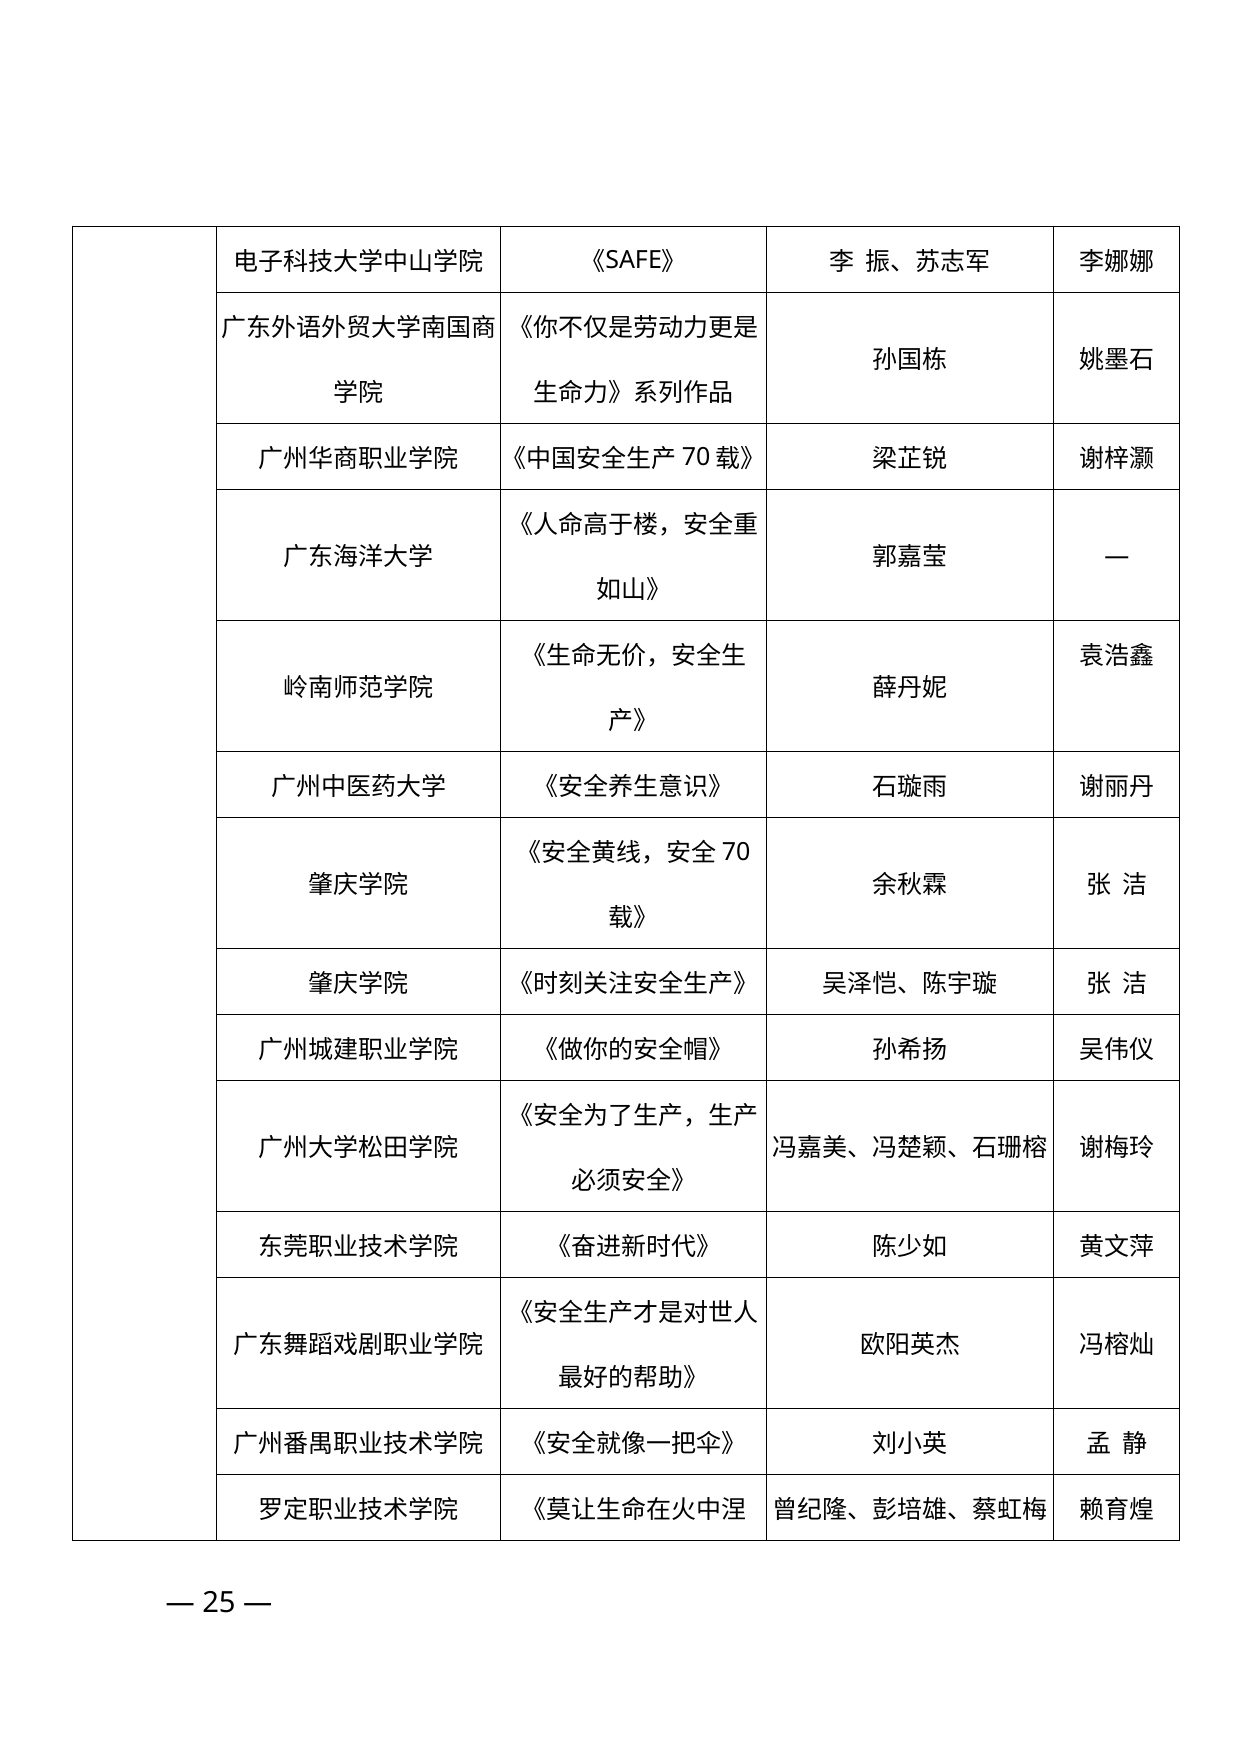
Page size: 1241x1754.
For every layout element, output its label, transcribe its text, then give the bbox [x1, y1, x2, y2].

table_cell 岭南师范学院 [217, 621, 500, 751]
table_cell 肇庆学院 [217, 818, 500, 948]
table_cell 黄文萍 [1054, 1212, 1179, 1277]
table_cell 《中国安全生产70载》 [501, 424, 766, 489]
table_cell 孙希扬 [767, 1015, 1053, 1080]
table_cell 石璇雨 [767, 752, 1053, 817]
table_cell 广东舞蹈戏剧职业学院 [217, 1278, 500, 1408]
table_cell 赖育煌 [1054, 1475, 1179, 1540]
table_cell 刘小英 [767, 1409, 1053, 1474]
table_cell 《人命高于楼，安全重如山》 [501, 490, 766, 620]
table_cell 梁芷锐 [767, 424, 1053, 489]
table_cell 《安全为了生产，生产必须安全》 [501, 1081, 766, 1211]
table_cell 《SAFE》 [501, 227, 766, 292]
table_cell 《莫让生命在火中涅槃》 [501, 1475, 766, 1540]
table_cell 《你不仅是劳动力更是生命力》系列作品 [501, 293, 766, 423]
table_cell 肇庆学院 [217, 949, 500, 1014]
table_cell 孟 静 [1054, 1409, 1179, 1474]
table_cell 《生命无价，安全生产》 [501, 621, 766, 751]
table_cell 欧阳英杰 [767, 1278, 1053, 1408]
table_cell 广州中医药大学 [217, 752, 500, 817]
table_cell 《安全就像一把伞》 [501, 1409, 766, 1474]
table_cell 广东外语外贸大学南国商学院 [217, 293, 500, 423]
table_cell 《安全生产才是对世人最好的帮助》 [501, 1278, 766, 1408]
table_cell 吴伟仪 [1054, 1015, 1179, 1080]
table_cell 冯嘉美、冯楚颖、石珊榕 [767, 1081, 1053, 1211]
table_cell 姚墨石 [1054, 293, 1179, 423]
table_cell 曾纪隆、彭培雄、蔡虹梅 [767, 1475, 1053, 1540]
table_cell 罗定职业技术学院 [217, 1475, 500, 1540]
table_cell 广州大学松田学院 [217, 1081, 500, 1211]
table_cell 《做你的安全帽》 [501, 1015, 766, 1080]
table_cell 余秋霖 [767, 818, 1053, 948]
table_cell 冯榕灿 [1054, 1278, 1179, 1408]
table_cell 吴泽恺、陈宇璇 [767, 949, 1053, 1014]
table_cell 《奋进新时代》 [501, 1212, 766, 1277]
table_cell 广州华商职业学院 [217, 424, 500, 489]
table_cell 《时刻关注安全生产》 [501, 949, 766, 1014]
table_cell 孙国栋 [767, 293, 1053, 423]
table_cell — [1054, 490, 1179, 620]
table_cell 袁浩鑫 [1054, 621, 1179, 751]
table_cell 广州城建职业学院 [217, 1015, 500, 1080]
table_cell 东莞职业技术学院 [217, 1212, 500, 1277]
table_cell 谢梅玲 [1054, 1081, 1179, 1211]
table_cell 李娜娜 [1054, 227, 1179, 292]
table_cell 薛丹妮 [767, 621, 1053, 751]
table_cell 郭嘉莹 [767, 490, 1053, 620]
table_cell 陈少如 [767, 1212, 1053, 1277]
table_cell 广州番禺职业技术学院 [217, 1409, 500, 1474]
table_cell 李 振、苏志军 [767, 227, 1053, 292]
table_cell 谢丽丹 [1054, 752, 1179, 817]
table_cell 广东海洋大学 [217, 490, 500, 620]
table_cell 张 洁 [1054, 949, 1179, 1014]
table_cell 张 洁 [1054, 818, 1179, 948]
table_cell 《安全黄线，安全70载》 [501, 818, 766, 948]
table_cell 电子科技大学中山学院 [217, 227, 500, 292]
table_cell 谢梓灏 [1054, 424, 1179, 489]
table_cell 《安全养生意识》 [501, 752, 766, 817]
